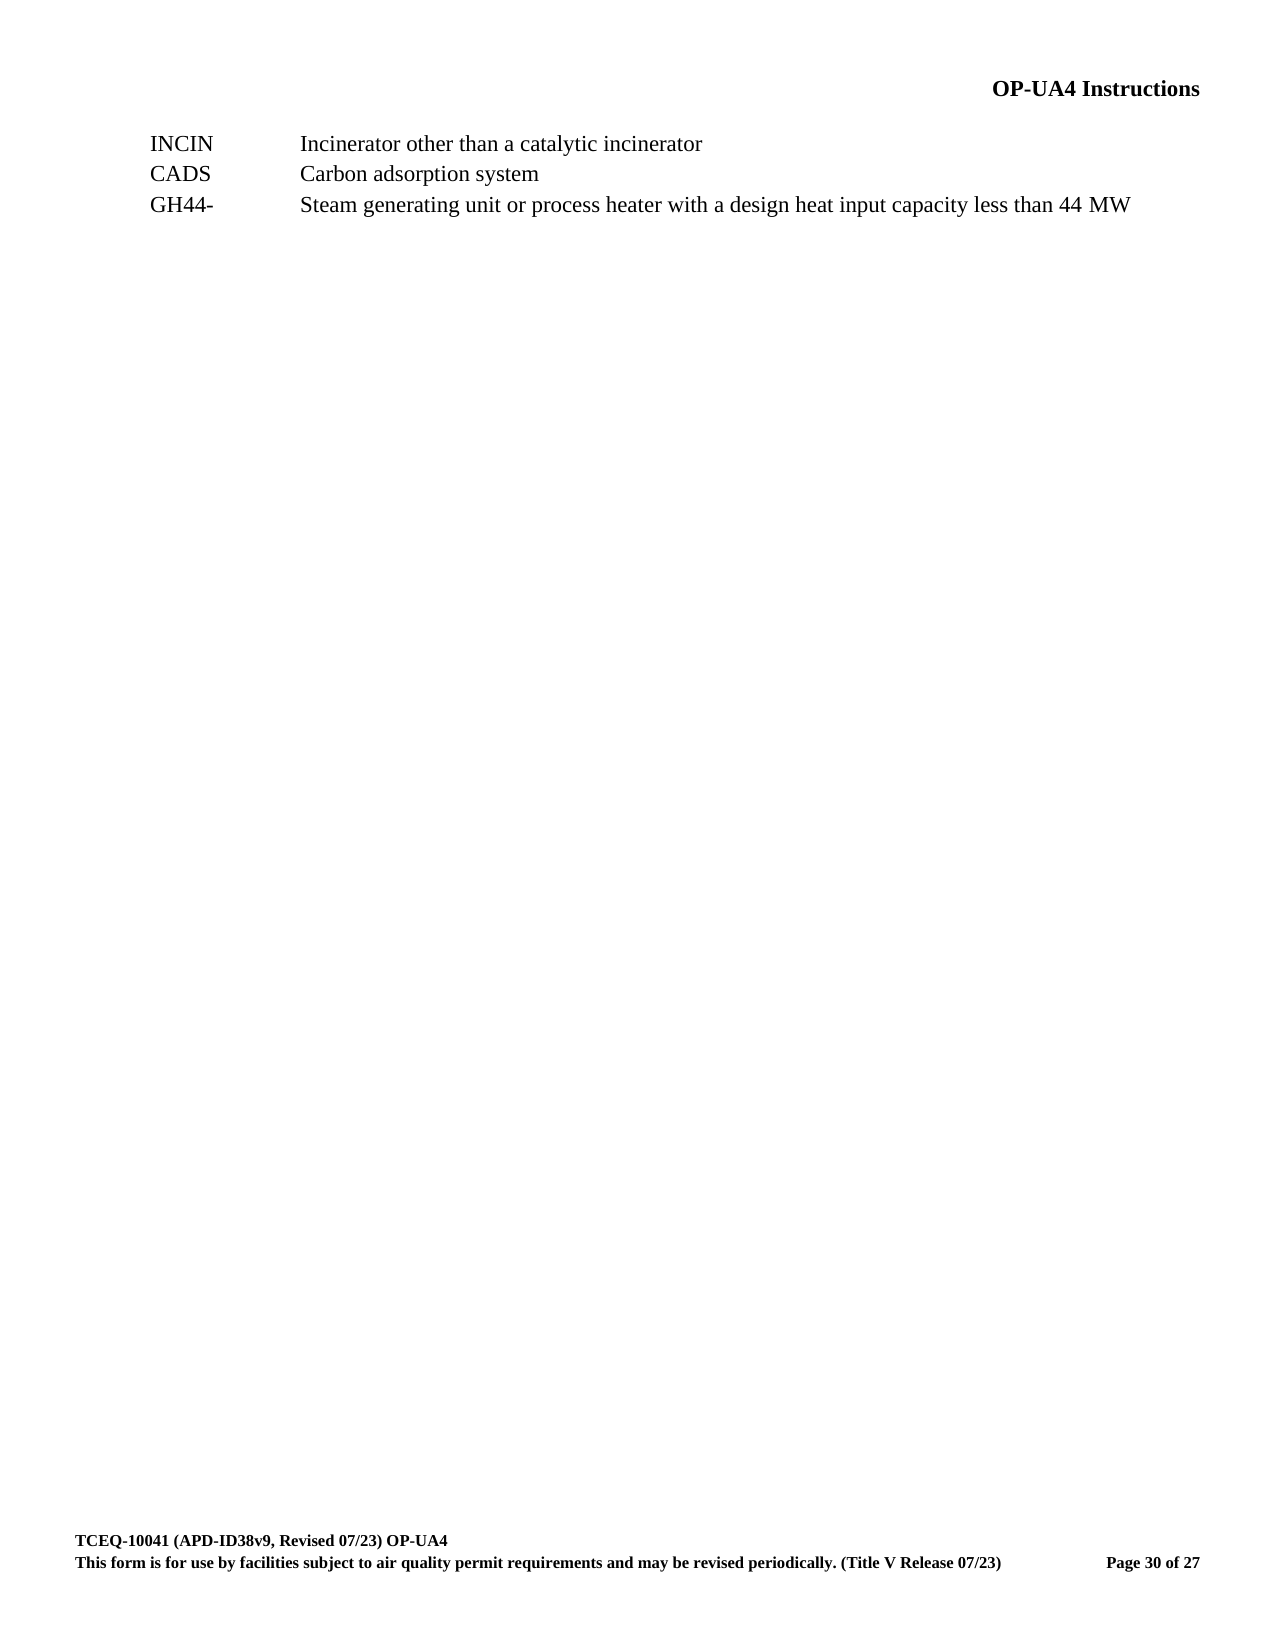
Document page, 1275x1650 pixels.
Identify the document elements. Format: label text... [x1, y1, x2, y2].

list CADS Carbon adsorption system [150, 160, 1200, 187]
list INCIN Incinerator other than a catalytic incinerator [150, 130, 1200, 157]
list GH44- Steam generating unit or process heater with a design heat input capacity less than 44 MW [150, 191, 1200, 217]
